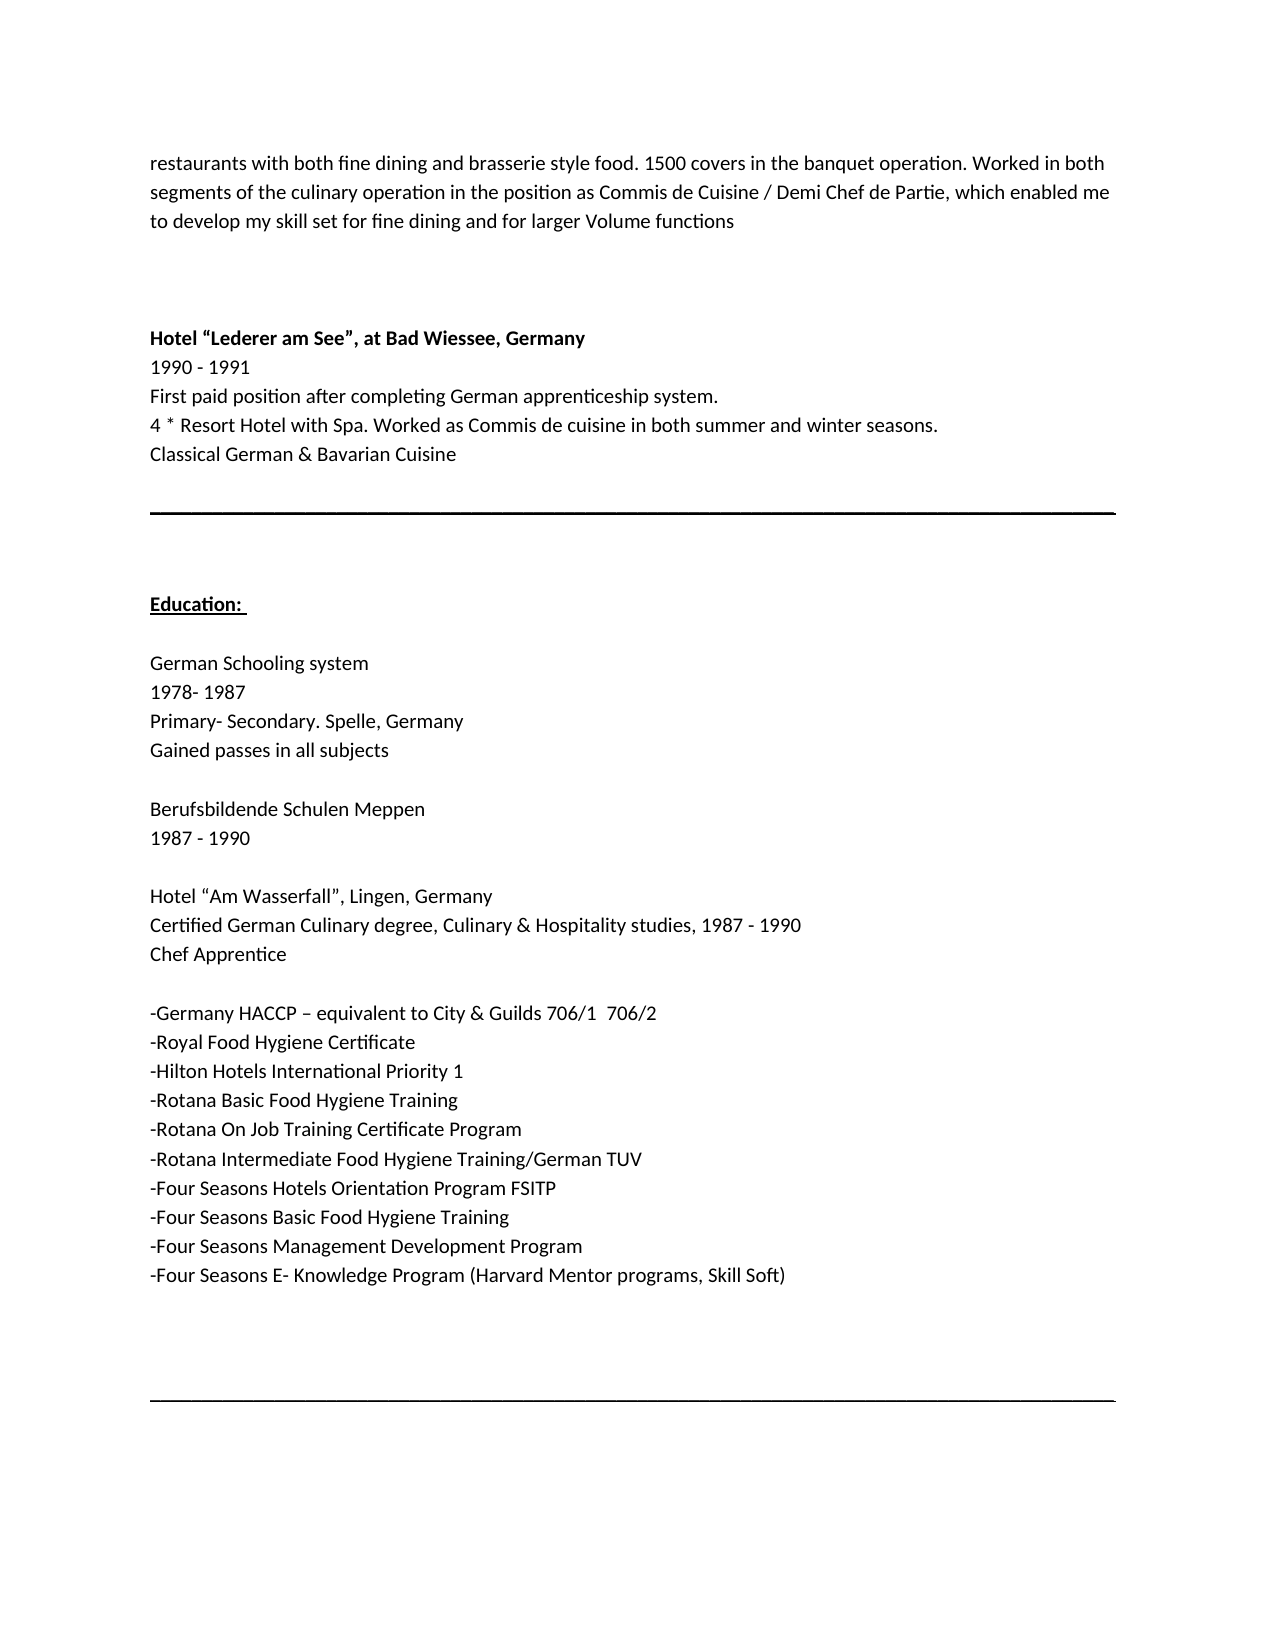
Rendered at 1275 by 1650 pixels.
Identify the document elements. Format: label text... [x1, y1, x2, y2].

text Education: German Schooling system 1978- 1987 Primary- Secondary. Spelle, Germany Gained passes in all subjects Berufsbildende Schulen Meppen 1987 - 1990 Hotel “Am Wasserfall”, Lingen, Germany Certified German Culinary degree, Culinary & Hospitality studies, 1987 - 1990 Chef Apprentice -Germany HACCP – equivalent to City & Guilds 706/1 706/2 -Royal Food Hygiene Certificate -Hilton Hotels International Priority 1 -Rotana Basic Food Hygiene Training -Rotana On Job Training Certificate Program -Rotana Intermediate Food Hygiene Training/German TUV -Four Seasons Hotels Orientation Program FSITP -Four Seasons Basic Food Hygiene Training -Four Seasons Management Development Program -Four Seasons E- Knowledge Program (Harvard Mentor programs, Skill Soft) _____________________________________________________________________________________________ [150, 592, 1125, 1404]
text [150, 150, 1125, 467]
text _____________________________________________________________________________________________ [150, 492, 1125, 517]
